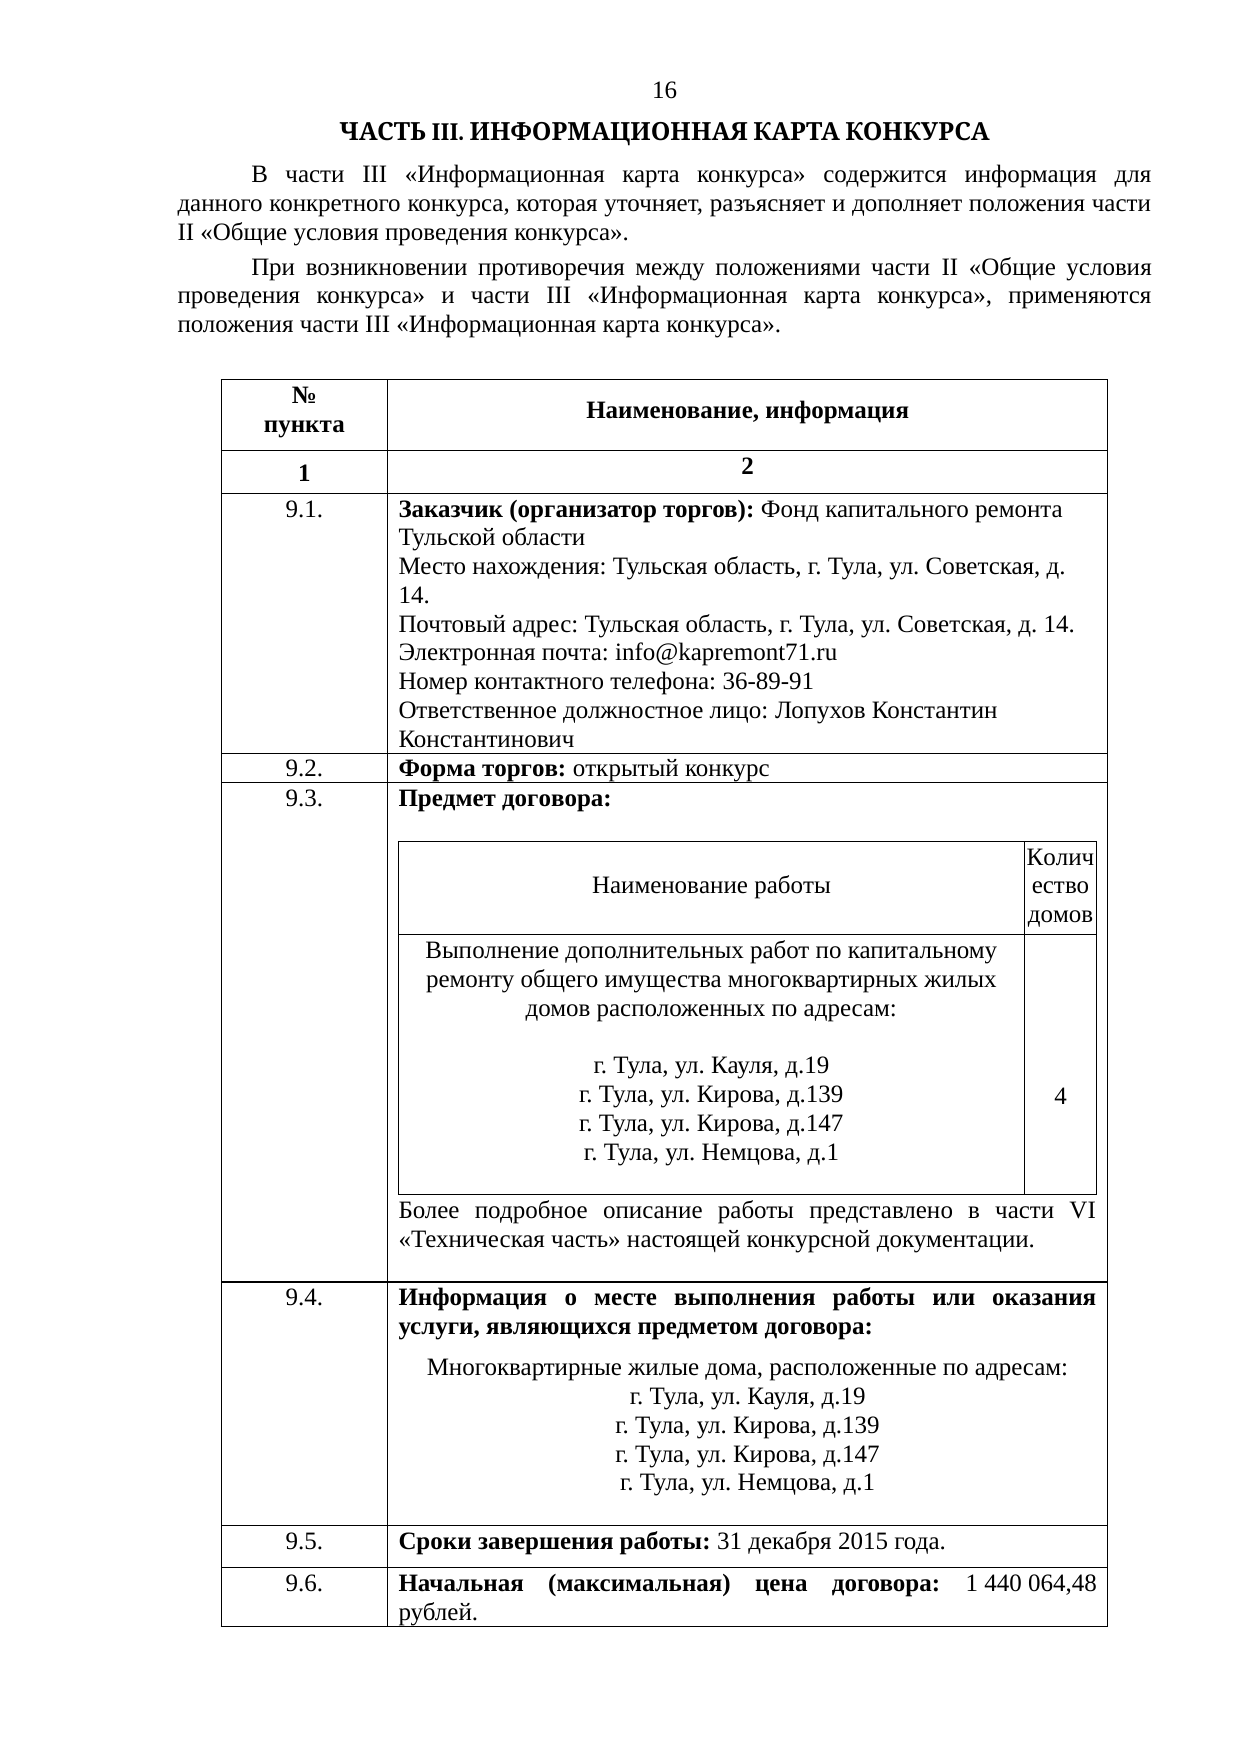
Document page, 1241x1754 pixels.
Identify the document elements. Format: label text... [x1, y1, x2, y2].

table_cell 9.6. [222, 1568, 387, 1626]
table_cell Форма торгов: открытый конкурс [388, 754, 1107, 782]
table_cell 9.2. [222, 754, 387, 782]
table_cell Сроки завершения работы: 31 декабря 2015 года. [388, 1526, 1107, 1567]
table_cell 9.5. [222, 1526, 387, 1567]
table_header № пункта [222, 380, 387, 450]
table_header Наименование, информация [388, 380, 1107, 450]
table_cell Заказчик (организатор торгов): Фонд капитального ремонта Тульской области Место нахождения: Тульская область, г. Тула, ул. Советская, д. 14. Почтовый адрес: Тульская область, г. Тула, ул. Советская, д. 14. Электронная почта: info@kapremont71.ru Номер контактного телефона: 36-89-91 Ответственное должностное лицо: Лопухов Константин Константинович [388, 494, 1107, 752]
table_cell Начальная (максимальная) цена договора: 1 440 064,48 рублей. [388, 1568, 1107, 1626]
table_cell 9.4. [222, 1283, 387, 1525]
table_cell 1 [222, 451, 387, 493]
table_cell 9.3. [222, 783, 387, 1281]
text При возникновении противоречия между положениями части II «Общие условия проведения конкурса» и части III «Информационная карта конкурса», применяются положения части III «Информационная карта конкурса». [177, 252, 1152, 338]
table_cell 2 [388, 451, 1107, 493]
text В части III «Информационная карта конкурса» содержится информация для данного конкретного конкурса, которая уточняет, разъясняет и дополняет положения части II «Общие условия проведения конкурса». [177, 159, 1152, 246]
table_cell 9.1. [222, 494, 387, 752]
table_cell Информация о месте выполнения работы или оказания услуги, являющихся предметом договора: Многоквартирные жилые дома, расположенные по адресам: г. Тула, ул. Кауля, д.19 г. Тула, ул. Кирова, д.139 г. Тула, ул. Кирова, д.147 г. Тула, ул. Немцова, д.1 [388, 1283, 1107, 1525]
table_cell Предмет договора: Более подробное описание работы представлено в части VI «Техническая часть» настоящей конкурсной документации. [388, 783, 1107, 1281]
subtitle ЧАСТЬ III. ИНФОРМАЦИОННАЯ КАРТА КОНКУРСА [177, 118, 1152, 147]
